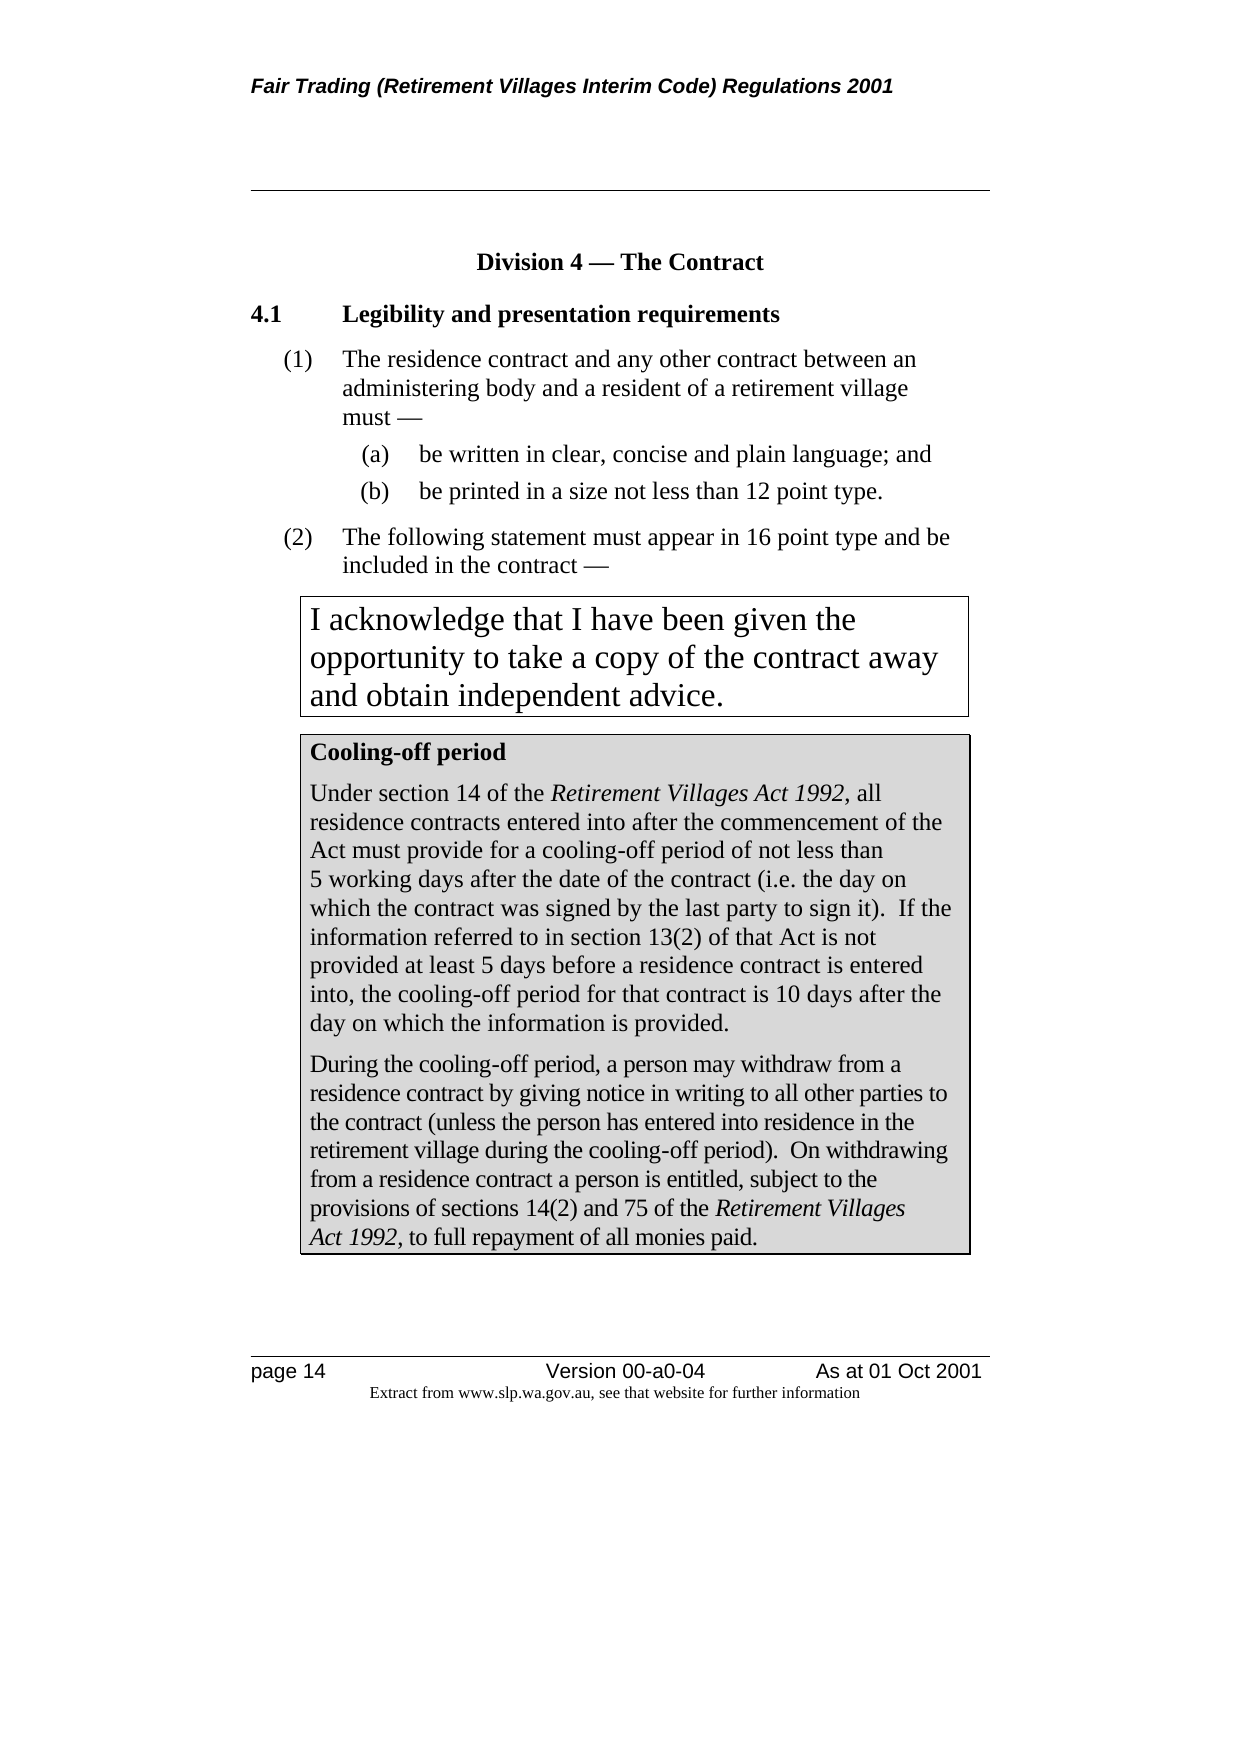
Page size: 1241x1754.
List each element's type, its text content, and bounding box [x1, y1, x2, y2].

text (b) be printed in a size not less than 12 point type. [251, 476, 990, 505]
text (a) be written in clear, concise and plain language; and [251, 439, 990, 468]
text Cooling-off period [301, 735, 969, 766]
text During the cooling-off period, a person may withdraw from a residence contract by giving notice in writing to all other parties to the contract (unless the person has entered into residence in the retirement village during the cooling-off period). On withdrawing from a residence contract a person is entitled, subject to the provisions of sections 14(2) and 75 of the Retirement Villages Act 1992, to full repayment of all monies paid. [301, 1046, 969, 1253]
text (1) The residence contract and any other contract between an administering body and a resident of a retirement village must — [251, 344, 990, 431]
text (2) The following statement must appear in 16 point type and be included in the contract — [251, 522, 990, 579]
subtitle 4.1 Legibility and presentation requirements [251, 299, 990, 328]
subtitle Division 4 — The Contract [251, 247, 990, 276]
text I acknowledge that I have been given the opportunity to take a copy of the contract away and obtain independent advice. [301, 597, 968, 716]
text Under section 14 of the Retirement Villages Act 1992, all residence contracts entered into after the commencement of the Act must provide for a cooling-off period of not less than 5 working days after the date of the contract (i.e. the day on which the contract was signed by the last party to sign it). If the information referred to in section 13(2) of that Act is not provided at least 5 days before a residence contract is entered into, the cooling-off period for that contract is 10 days after the day on which the information is provided. [301, 775, 969, 1037]
